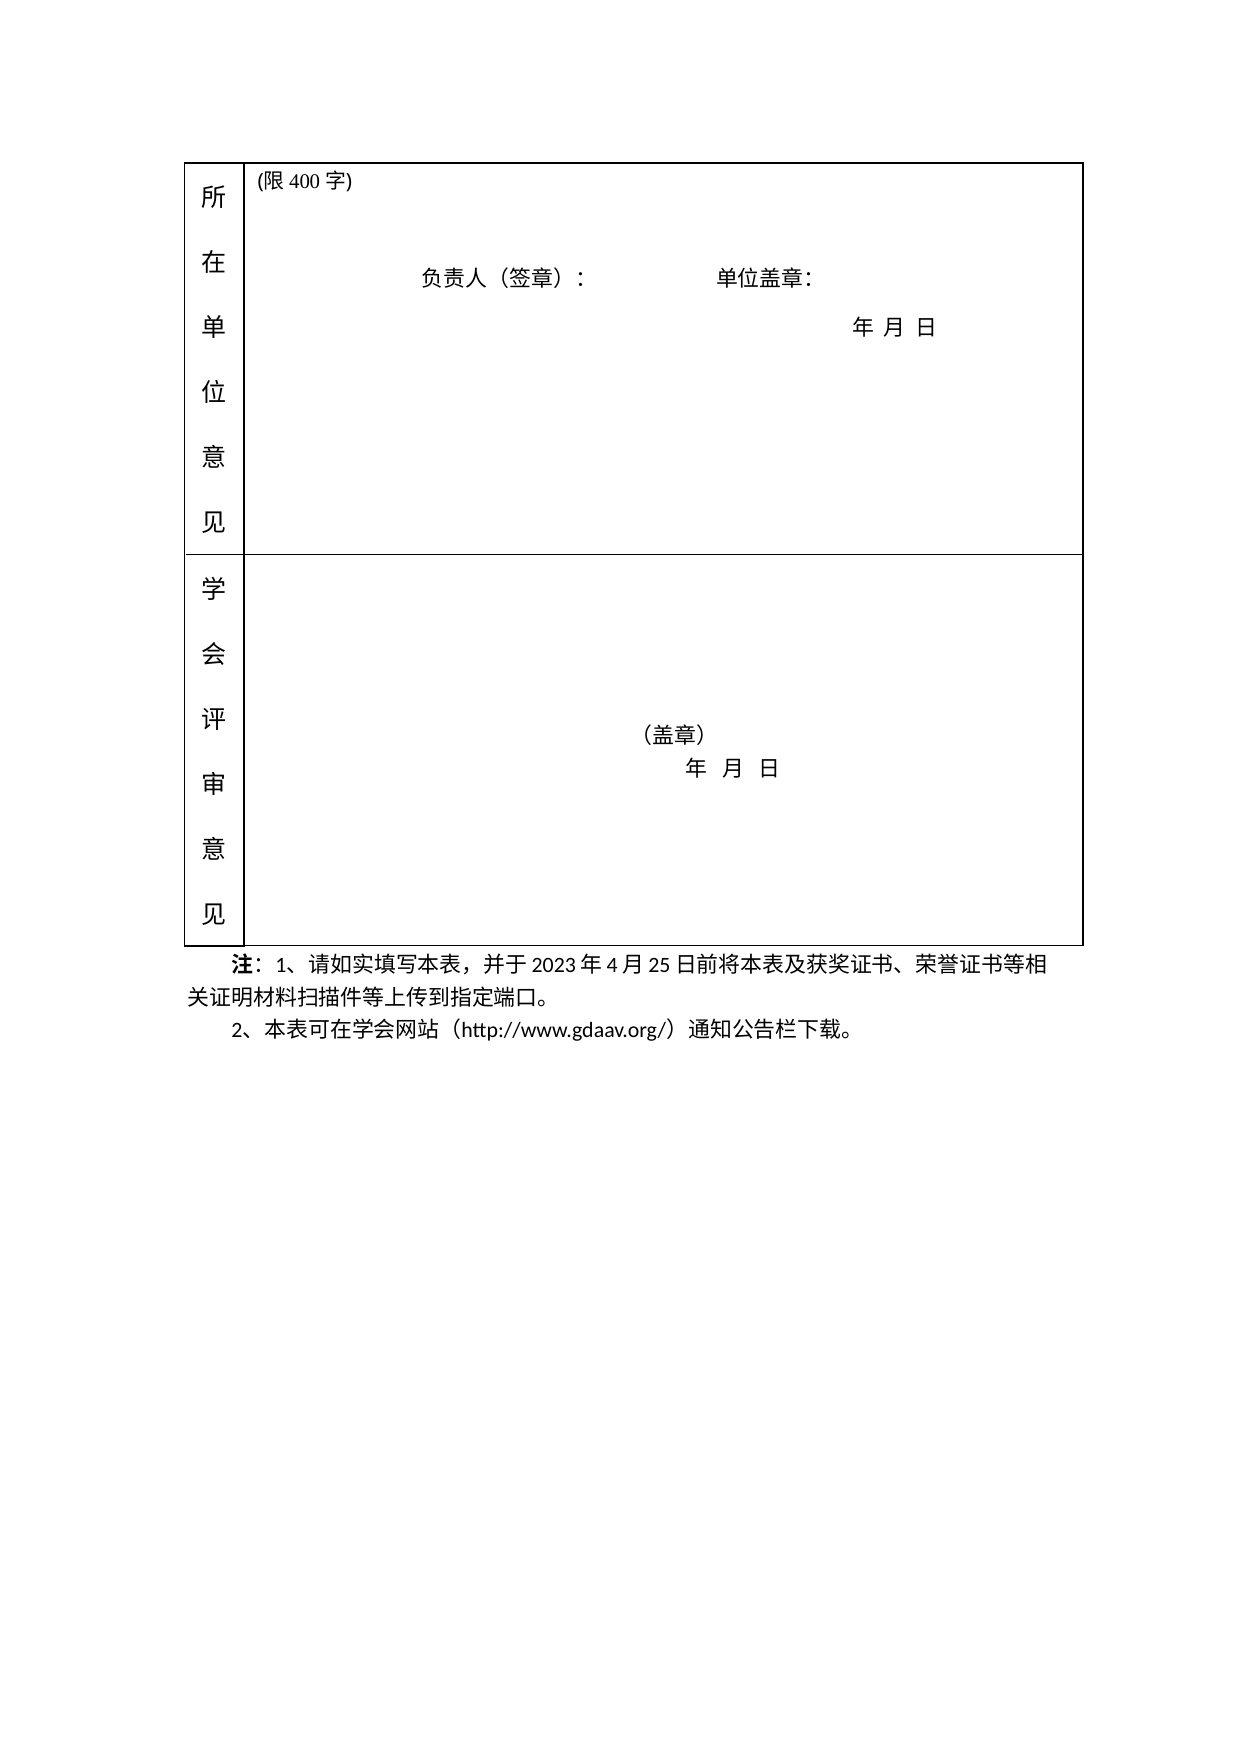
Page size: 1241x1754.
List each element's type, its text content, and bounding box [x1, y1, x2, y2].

table_cell (限 400 字) 负责人（签章）： 单位盖章： 年 月 日 [245, 164, 1082, 553]
text 2、本表可在学会网站（http://www.gdaav.org/）通知公告栏下载。 [187, 1012, 1053, 1044]
table_cell （盖章） 年 月 日 [245, 555, 1082, 945]
text 注：1、请如实填写本表，并于2023年4月25日前将本表及获奖证书、荣誉证书等相关证明材料扫描件等上传到指定端口。 [187, 947, 1053, 1012]
table_cell 所 在 单 位 意 见 [185, 164, 243, 553]
table_cell 学 会 评 审 意 见 [185, 555, 243, 945]
